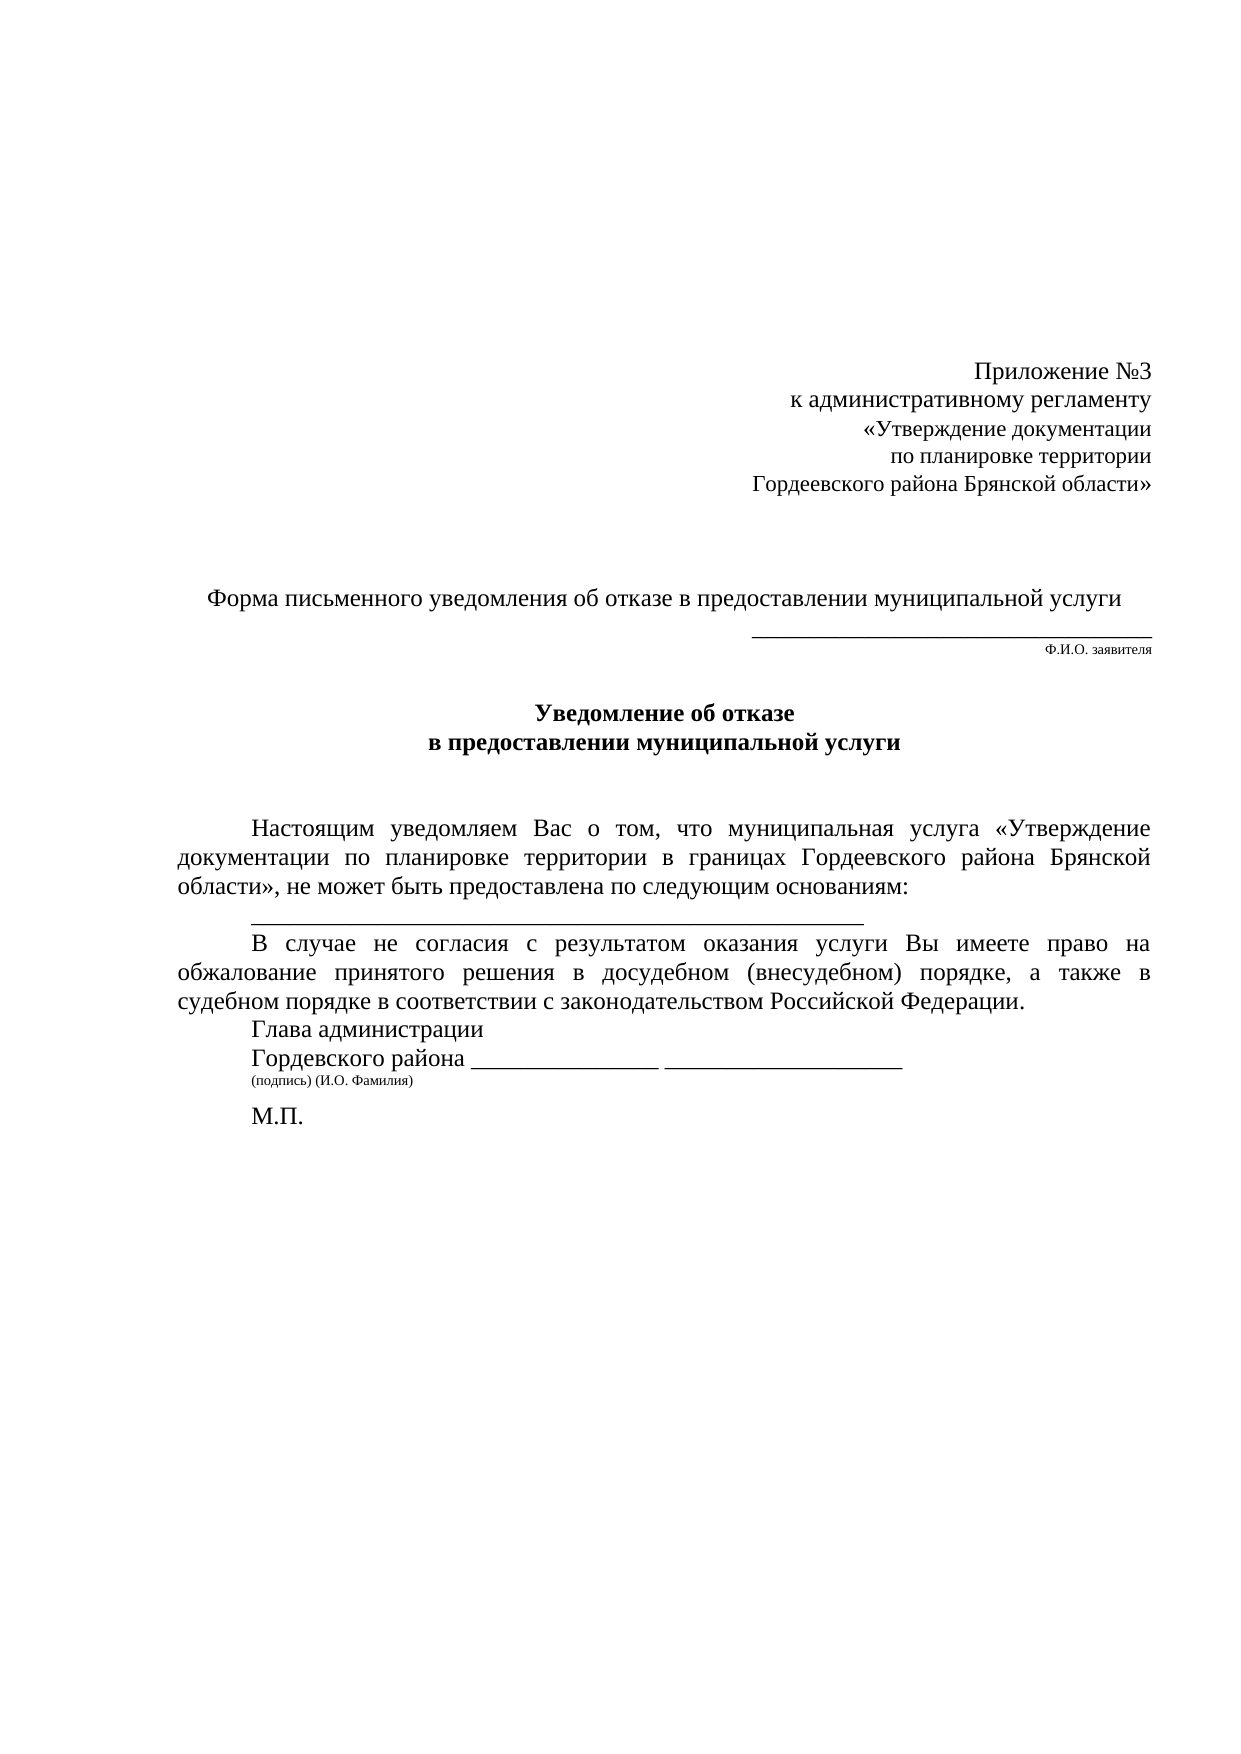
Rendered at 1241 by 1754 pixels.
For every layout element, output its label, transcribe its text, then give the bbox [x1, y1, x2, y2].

text Уведомление об отказе [177, 698, 1152, 727]
text (подпись) (И.О. Фамилия) [177, 1072, 1152, 1101]
text в предоставлении муниципальной услуги [177, 727, 1152, 756]
text по планировке территории [177, 442, 1152, 468]
text Форма письменного уведомления об отказе в предоставлении муниципальной услуги [177, 583, 1152, 612]
text ________________________________ [177, 612, 1152, 641]
text _________________________________________________ [177, 899, 1152, 928]
text Гордеевского района Брянской области» [177, 468, 1152, 497]
text В случае не согласия с результатом оказания услуги Вы имеете право на обжалование принятого решения в досудебном (внесудебном) порядке, а также в судебном порядке в соответствии с законодательством Российской Федерации. [177, 928, 1152, 1014]
text Настоящим уведомляем Вас о том, что муниципальная услуга «Утверждение документации по планировке территории в границах Гордеевского района Брянской области», не может быть предоставлена по следующим основаниям: [177, 813, 1152, 899]
text «Утверждение документации [177, 413, 1152, 442]
text к административному регламенту [177, 384, 1152, 413]
text Ф.И.О. заявителя [177, 641, 1152, 669]
text М.П. [177, 1101, 1152, 1129]
text Глава администрации [177, 1014, 1152, 1043]
text Гордевского района _______________ ___________________ [177, 1043, 1152, 1072]
text Приложение №3 [177, 356, 1152, 384]
